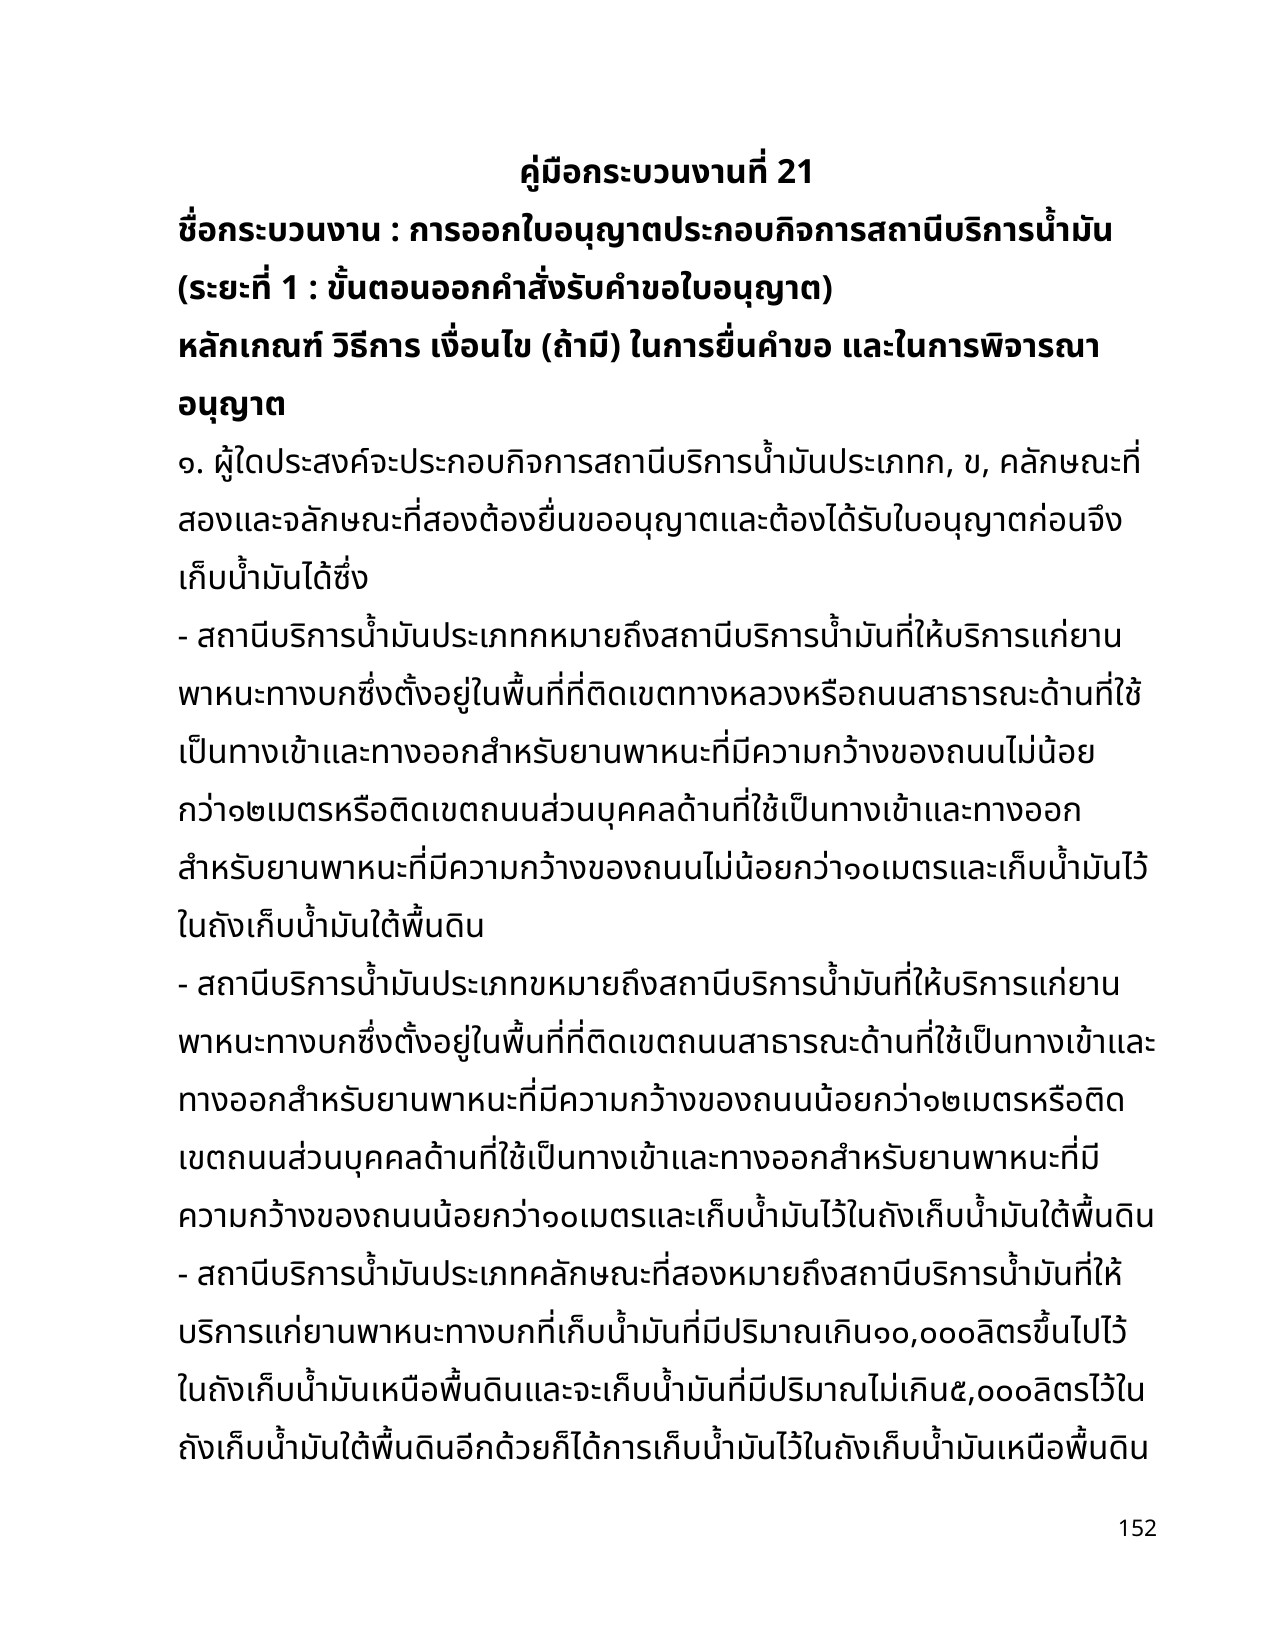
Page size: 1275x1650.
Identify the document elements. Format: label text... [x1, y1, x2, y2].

text หลักเกณฑ์ วิธีการ เงื่อนไข (ถ้ามี) ในการยื่นคำขอ และในการพิจารณาอนุญาต [177, 322, 1157, 431]
text ชื่อกระบวนงาน : การออกใบอนุญาตประกอบกิจการสถานีบริการน้ำมัน (ระยะที่ 1 : ขั้นตอนออกคำสั่งรับคำขอใบอนุญาต) [177, 206, 1157, 314]
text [177, 438, 1157, 1474]
text คู่มือกระบวนงานที่ 21 [177, 148, 1157, 198]
